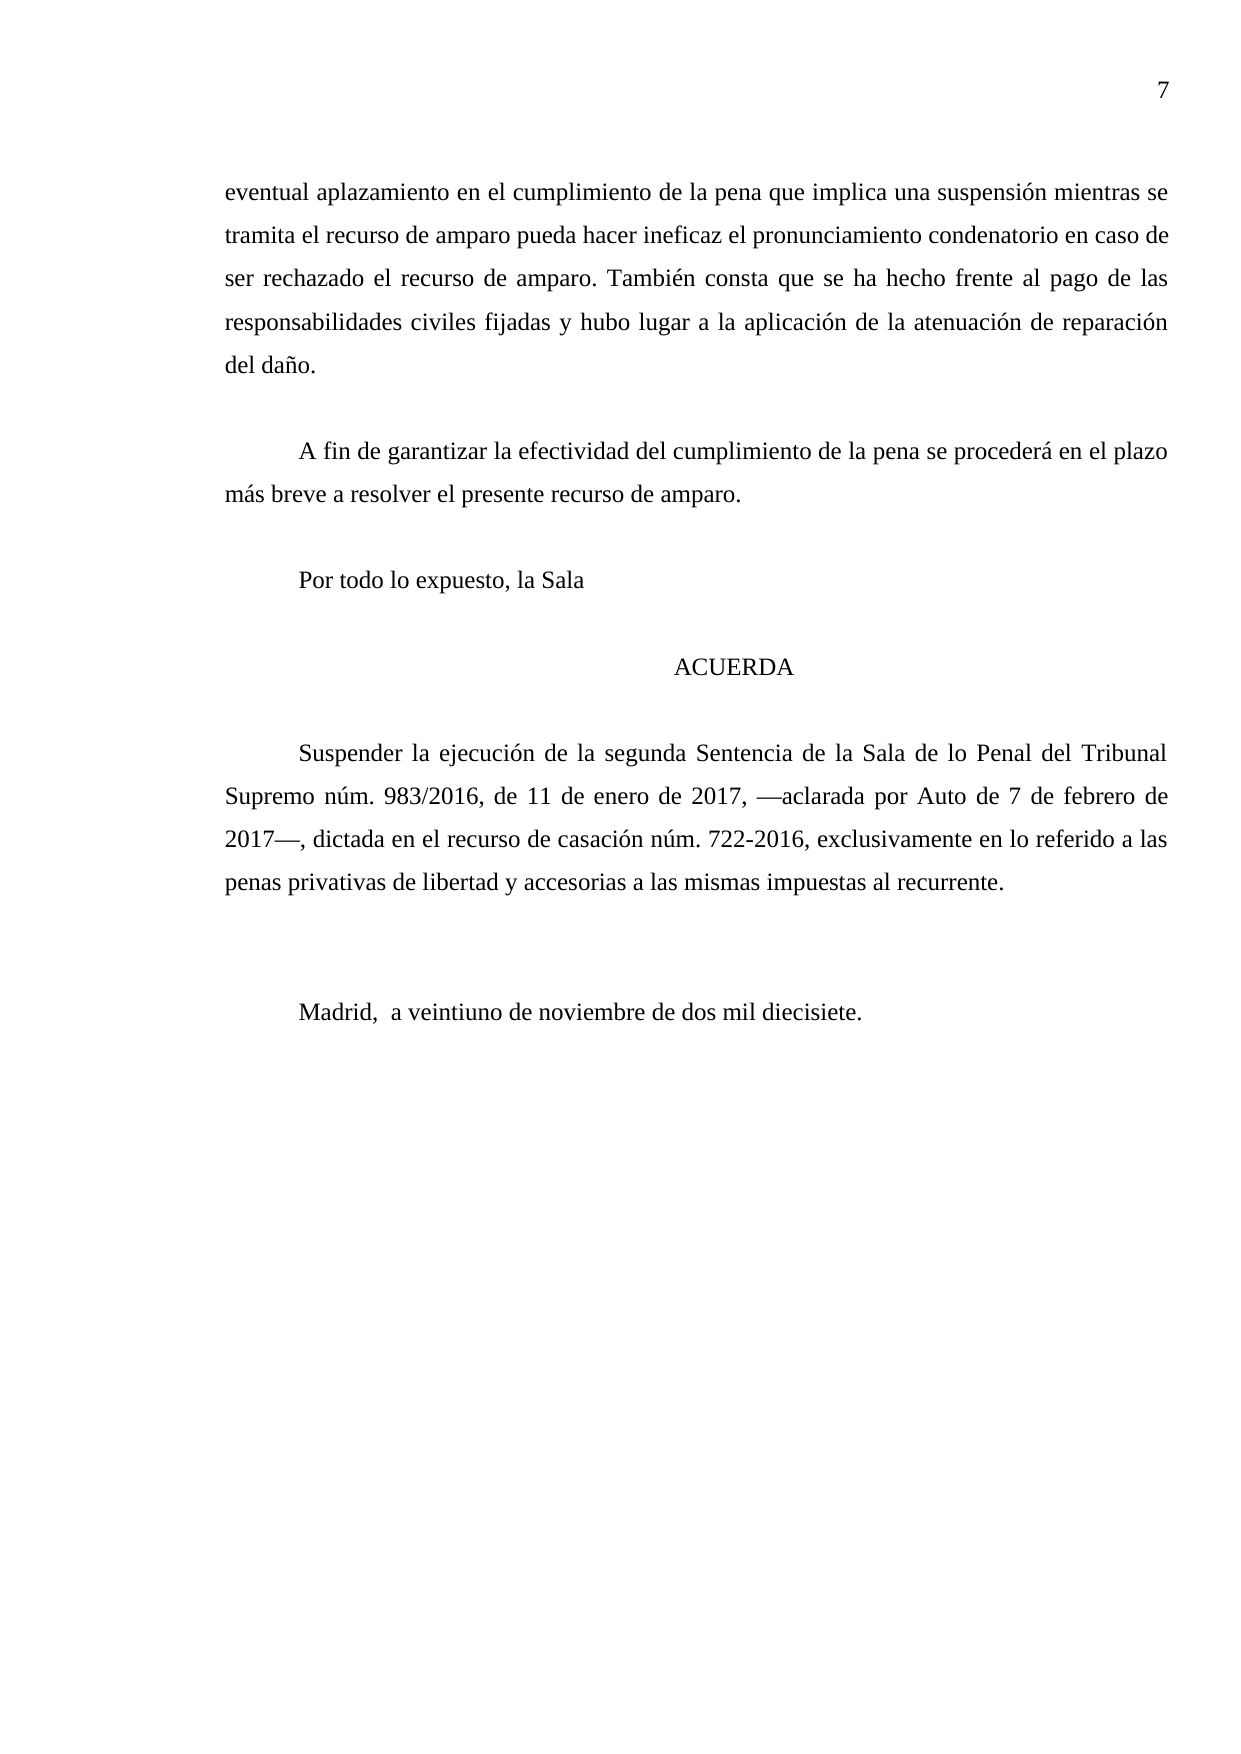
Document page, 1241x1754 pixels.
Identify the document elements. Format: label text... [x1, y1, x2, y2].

text Madrid, a veintiuno de noviembre de dos mil diecisiete. [224, 997, 1169, 1025]
text Suspender la ejecución de la segunda Sentencia de la Sala de lo Penal del Tribunal Supremo núm. 983/2016, de 11 de enero de 2017, —aclarada por Auto de 7 de febrero de 2017—, dictada en el recurso de casación núm. 722-2016, exclusivamente en lo referido a las penas privativas de libertad y accesorias a las mismas impuestas al recurrente. [224, 738, 1169, 896]
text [224, 177, 1169, 378]
text Por todo lo expuesto, la Sala [224, 565, 1169, 594]
text ACUERDA [224, 652, 1169, 680]
text A fin de garantizar la efectividad del cumplimiento de la pena se procederá en el plazo más breve a resolver el presente recurso de amparo. [224, 436, 1169, 508]
